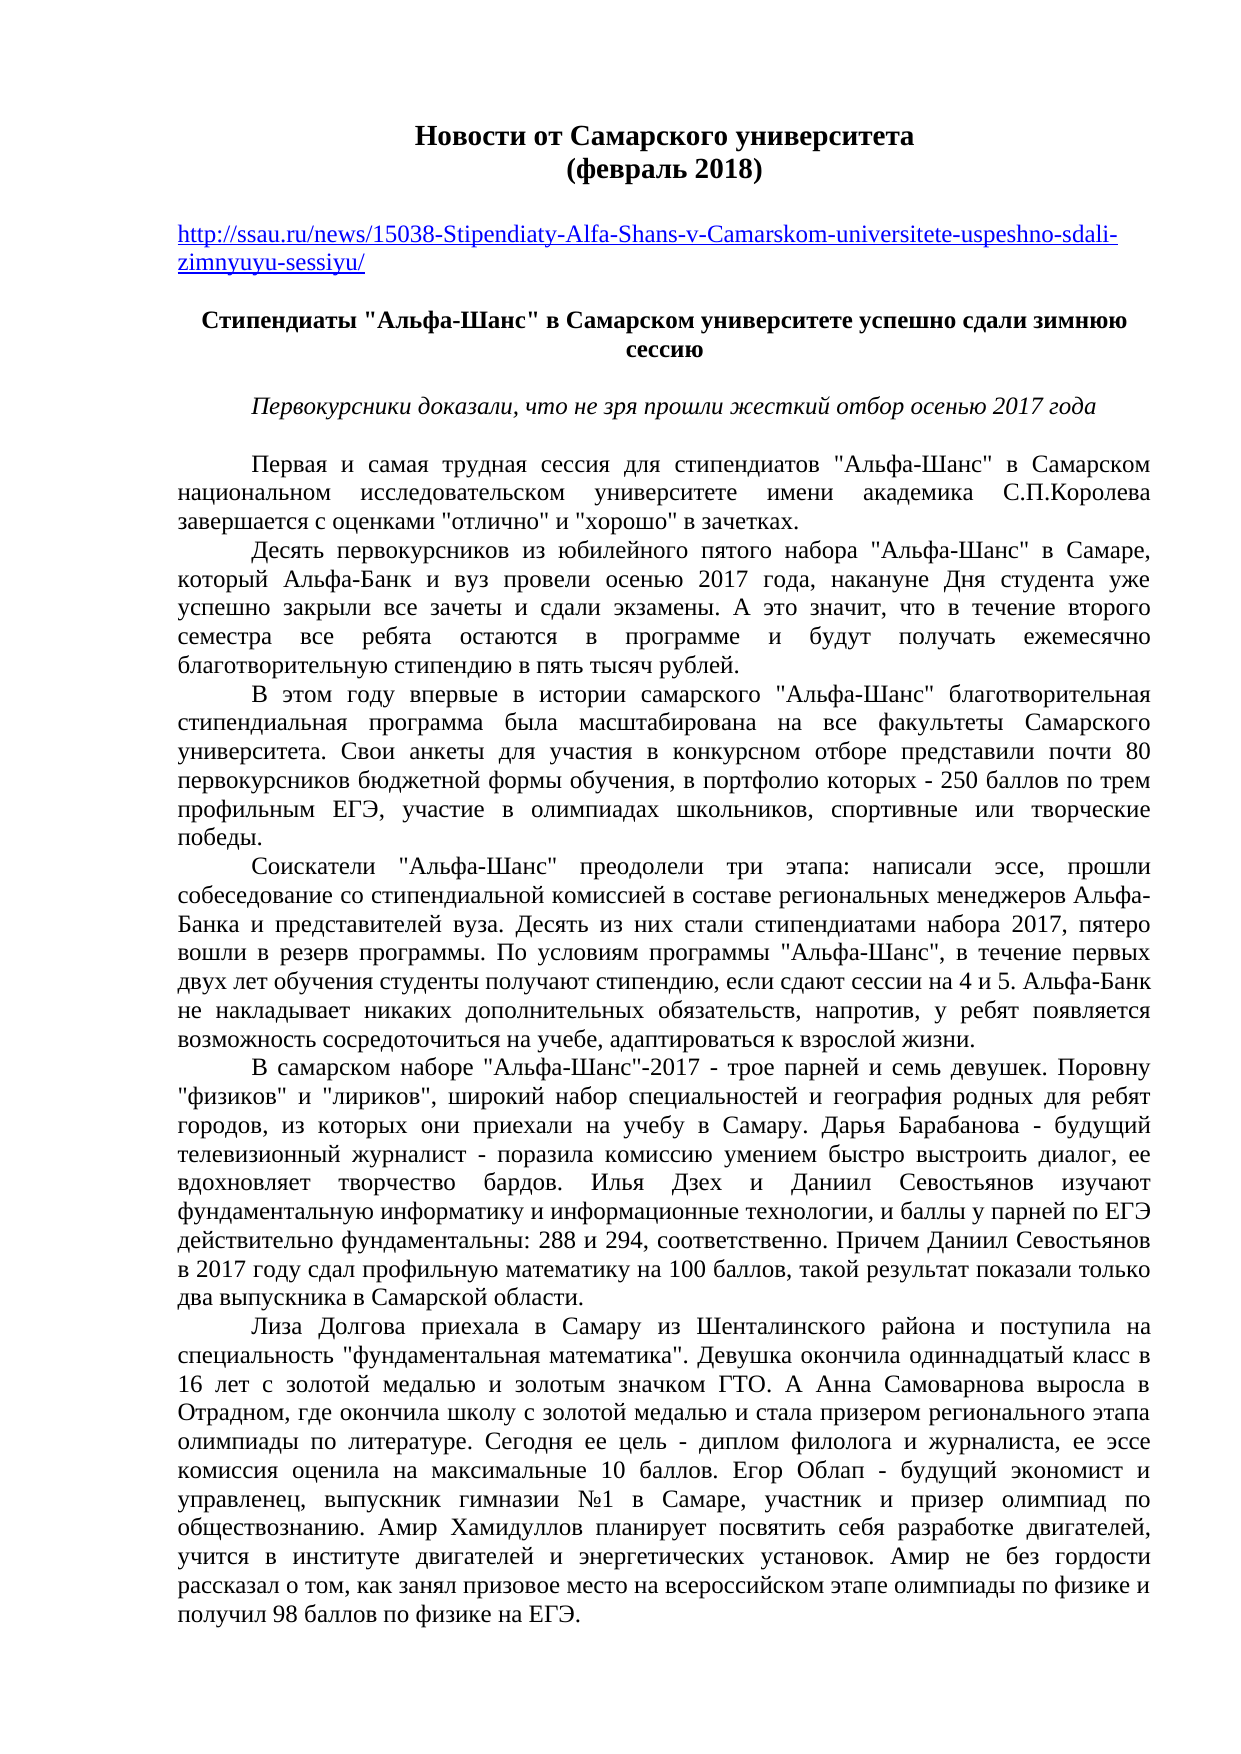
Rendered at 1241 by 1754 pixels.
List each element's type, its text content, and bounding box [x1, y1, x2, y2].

text В самарском наборе "Альфа-Шанс"-2017 - трое парней и семь девушек. Поровну "физиков" и "лириков", широкий набор специальностей и география родных для ребят городов, из которых они приехали на учебу в Самару. Дарья Барабанова - будущий телевизионный журналист - поразила комиссию умением быстро выстроить диалог, ее вдохновляет творчество бардов. Илья Дзех и Даниил Севостьянов изучают фундаментальную информатику и информационные технологии, и баллы у парней по ЕГЭ действительно фундаментальны: 288 и 294, соответственно. Причем Даниил Севостьянов в 2017 году сдал профильную математику на 100 баллов, такой результат показали только два выпускника в Самарской области. [177, 1052, 1152, 1311]
text Десять первокурсников из юбилейного пятого набора "Альфа-Шанс" в Самаре, который Альфа-Банк и вуз провели осенью 2017 года, накануне Дня студента уже успешно закрыли все зачеты и сдали экзамены. А это значит, что в течение второго семестра все ребята остаются в программе и будут получать ежемесячно благотворительную стипендию в пять тысяч рублей. [177, 535, 1152, 679]
text Соискатели "Альфа-Шанс" преодолели три этапа: написали эссе, прошли собеседование со стипендиальной комиссией в составе региональных менеджеров Альфа-Банка и представителей вуза. Десять из них стали стипендиатами набора 2017, пятеро вошли в резерв программы. По условиям программы "Альфа-Шанс", в течение первых двух лет обучения студенты получают стипендию, если сдают сессии на 4 и 5. Альфа-Банк не накладывает никаких дополнительных обязательств, напротив, у ребят появляется возможность сосредоточиться на учебе, адаптироваться к взрослой жизни. [177, 851, 1152, 1052]
text (февраль 2018) [177, 152, 1152, 185]
text Новости от Самарского университета [177, 118, 1152, 152]
text В этом году впервые в истории самарского "Альфа-Шанс" благотворительная стипендиальная программа была масштабирована на все факультеты Самарского университета. Свои анкеты для участия в конкурсном отборе представили почти 80 первокурсников бюджетной формы обучения, в портфолио которых - 250 баллов по трем профильным ЕГЭ, участие в олимпиадах школьников, спортивные или творческие победы. [177, 679, 1152, 851]
text Стипендиаты "Альфа-Шанс" в Самарском университете успешно сдали зимнюю сессию [177, 305, 1152, 362]
text Первая и самая трудная сессия для стипендиатов "Альфа-Шанс" в Самарском национальном исследовательском университете имени академика С.П.Королева завершается с оценками "отлично" и "хорошо" в зачетках. [177, 449, 1152, 535]
text http://ssau.ru/news/15038-Stipendiaty-Alfa-Shans-v-Camarskom-universitete-uspeshno-sdali-zimnyuyu-sessiyu/ [177, 219, 1152, 276]
text Лиза Долгова приехала в Самару из Шенталинского района и поступила на специальность "фундаментальная математика". Девушка окончила одиннадцатый класс в 16 лет с золотой медалью и золотым значком ГТО. А Анна Самоварнова выросла в Отрадном, где окончила школу с золотой медалью и стала призером регионального этапа олимпиады по литературе. Сегодня ее цель - диплом филолога и журналиста, ее эссе комиссия оценила на максимальные 10 баллов. Егор Облап - будущий экономист и управленец, выпускник гимназии №1 в Самаре, участник и призер олимпиад по обществознанию. Амир Хамидуллов планирует посвятить себя разработке двигателей, учится в институте двигателей и энергетических установок. Амир не без гордости рассказал о том, как занял призовое место на всероссийском этапе олимпиады по физике и получил 98 баллов по физике на ЕГЭ. [177, 1311, 1152, 1627]
text Первокурсники доказали, что не зря прошли жесткий отбор осенью 2017 года [177, 391, 1152, 420]
